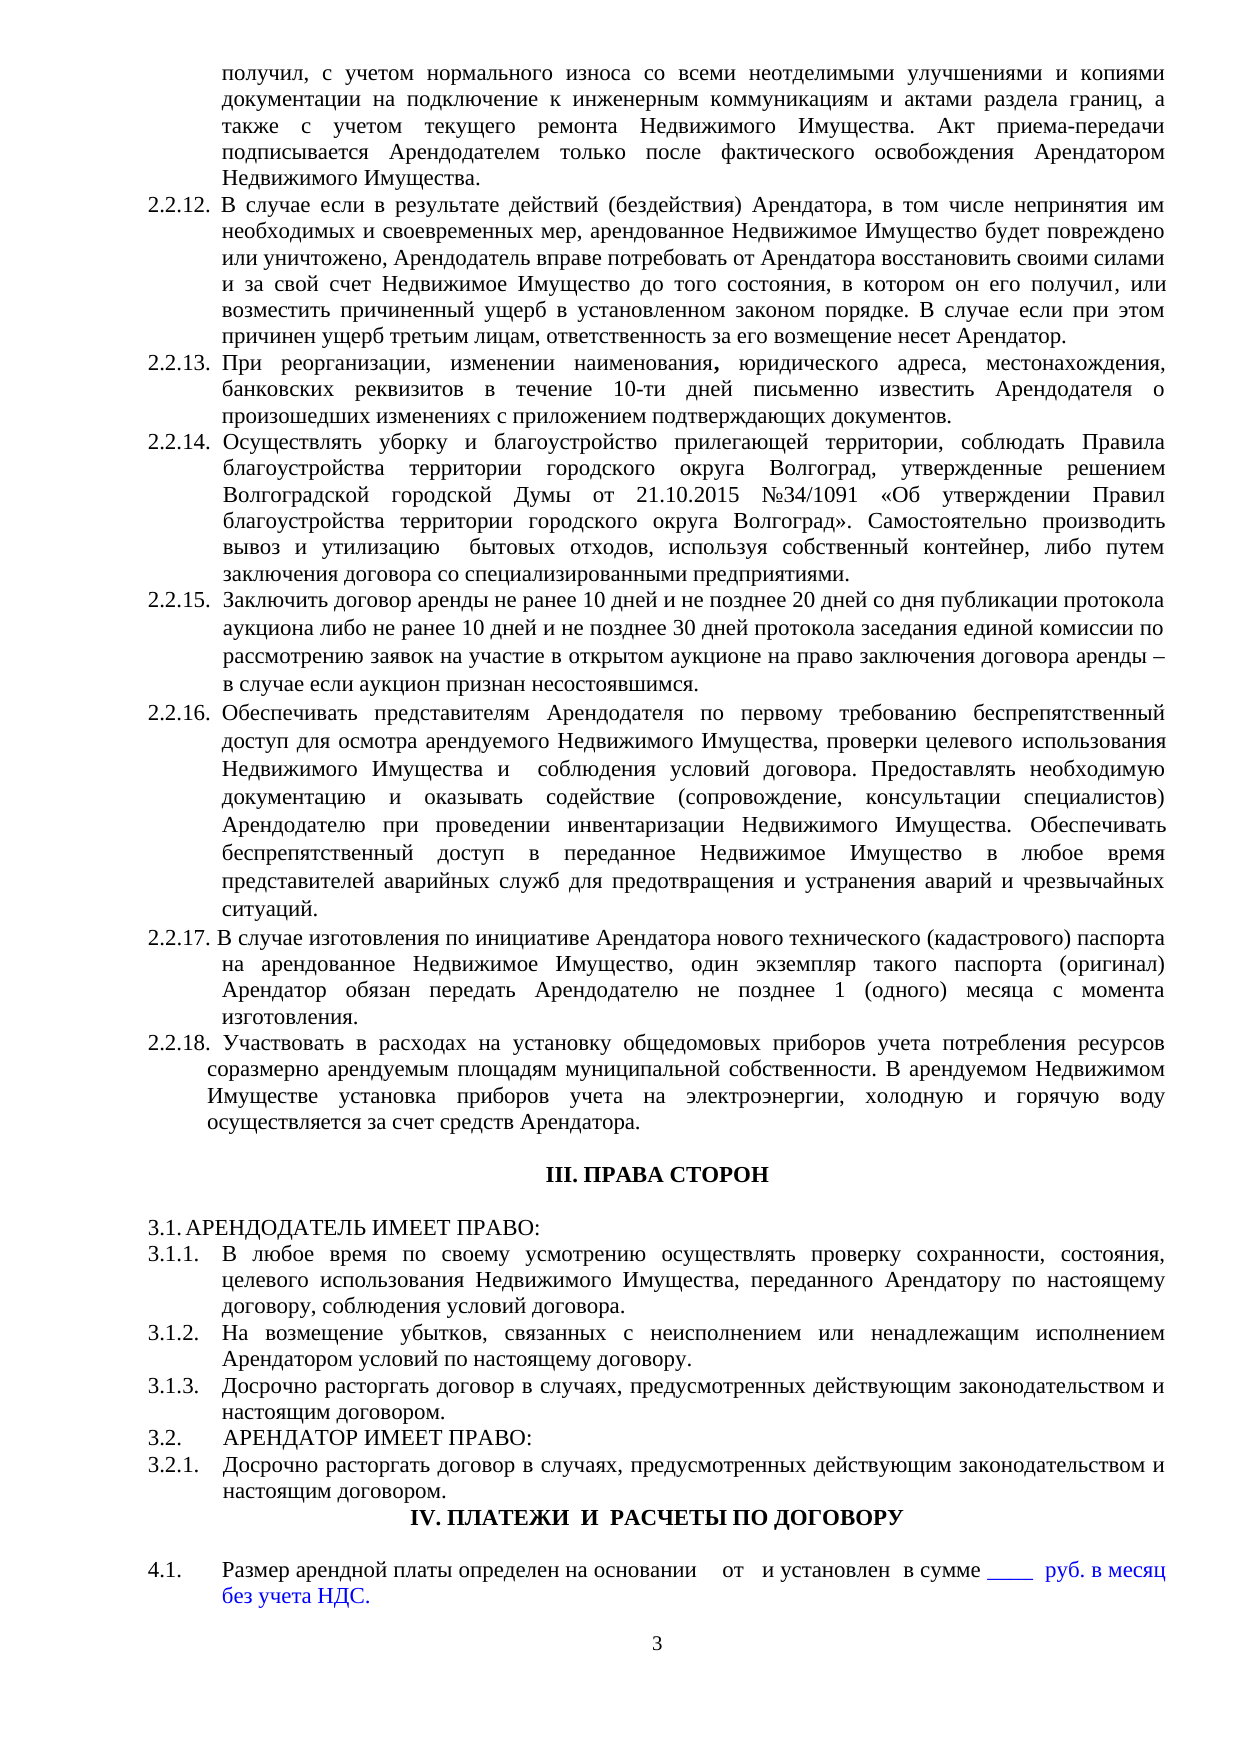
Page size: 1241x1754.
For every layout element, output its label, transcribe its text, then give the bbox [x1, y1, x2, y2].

list АРЕНДАТОР ИМЕЕТ ПРАВО: [148, 1424, 1166, 1451]
text 2.2.12. В случае если в результате действий (бездействия) Арендатора, в том числе непринятия им необходимых и своевременных мер, арендованное Недвижимое Имущество будет повреждено или уничтожено, Арендодатель вправе потребовать от Арендатора восстановить своими силами и за свой счет Недвижимое Имущество до того состояния, в котором он его получил, или возместить причиненный ущерб в установленном законом порядке. В случае если при этом причинен ущерб третьим лицам, ответственность за его возмещение несет Арендатор. [148, 191, 1166, 349]
list Досрочно расторгать договор в случаях, предусмотренных действующим законодательством и настоящим договором. [148, 1451, 1166, 1503]
text 4.1. Размер арендной платы определен на основании от и установлен в сумме ____ руб. в месяц без учета НДС. [148, 1556, 1166, 1609]
list Осуществлять уборку и благоустройство прилегающей территории, соблюдать Правила благоустройства территории городского округа Волгоград, утвержденные решением Волгоградской городской Думы от 21.10.2015 №34/1091 «Об утверждении Правил благоустройства территории городского округа Волгоград». Самостоятельно производить вывоз и утилизацию бытовых отходов, используя собственный контейнер, либо путем заключения договора со специализированными предприятиями. [148, 428, 1166, 586]
text 2.2.13. При реорганизации, изменении наименования, юридического адреса, местонахождения, банковских реквизитов в течение 10-ти дней письменно известить Арендодателя о произошедших изменениях с приложением подтверждающих документов. [148, 349, 1166, 428]
list На возмещение убытков, связанных с неисполнением или ненадлежащим исполнением Арендатором условий по настоящему договору. [148, 1319, 1166, 1372]
list В любое время по своему усмотрению осуществлять проверку сохранности, состояния, целевого использования Недвижимого Имущества, переданного Арендатору по настоящему договору, соблюдения условий договора. [148, 1240, 1166, 1319]
text 2.2.18. Участвовать в расходах на установку общедомовых приборов учета потребления ресурсов соразмерно арендуемым площадям муниципальной собственности. В арендуемом Недвижимом Имуществе установка приборов учета на электроэнергии, холодную и горячую воду осуществляется за счет средств Арендатора. [148, 1029, 1166, 1134]
text 2.2.17. В случае изготовления по инициативе Арендатора нового технического (кадастрового) паспорта на арендованное Недвижимое Имущество, один экземпляр такого паспорта (оригинал) Арендатор обязан передать Арендодателю не позднее 1 (одного) месяца с момента изготовления. [148, 924, 1166, 1029]
list АРЕНДОДАТЕЛЬ ИМЕЕТ ПРАВО: [148, 1213, 1166, 1240]
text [148, 59, 1166, 191]
list Заключить договор аренды не ранее 10 дней и не позднее 20 дней со дня публикации протокола аукциона либо не ранее 10 дней и не позднее 30 дней протокола заседания единой комиссии по рассмотрению заявок на участие в открытом аукционе на право заключения договора аренды – в случае если аукцион признан несостоявшимся. [148, 586, 1166, 697]
text III. ПРАВА СТОРОН [148, 1161, 1166, 1187]
list Досрочно расторгать договор в случаях, предусмотренных действующим законодательством и настоящим договором. [148, 1372, 1166, 1424]
text IV. ПЛАТЕЖИ И РАСЧЕТЫ ПО ДОГОВОРУ [148, 1503, 1166, 1530]
text 2.2.16. Обеспечивать представителям Арендодателя по первому требованию беспрепятственный доступ для осмотра арендуемого Недвижимого Имущества, проверки целевого использования Недвижимого Имущества и соблюдения условий договора. Предоставлять необходимую документацию и оказывать содействие (сопровождение, консультации специалистов) Арендодателю при проведении инвентаризации Недвижимого Имущества. Обеспечивать беспрепятственный доступ в переданное Недвижимое Имущество в любое время представителей аварийных служб для предотвращения и устранения аварий и чрезвычайных ситуаций. [148, 699, 1166, 922]
